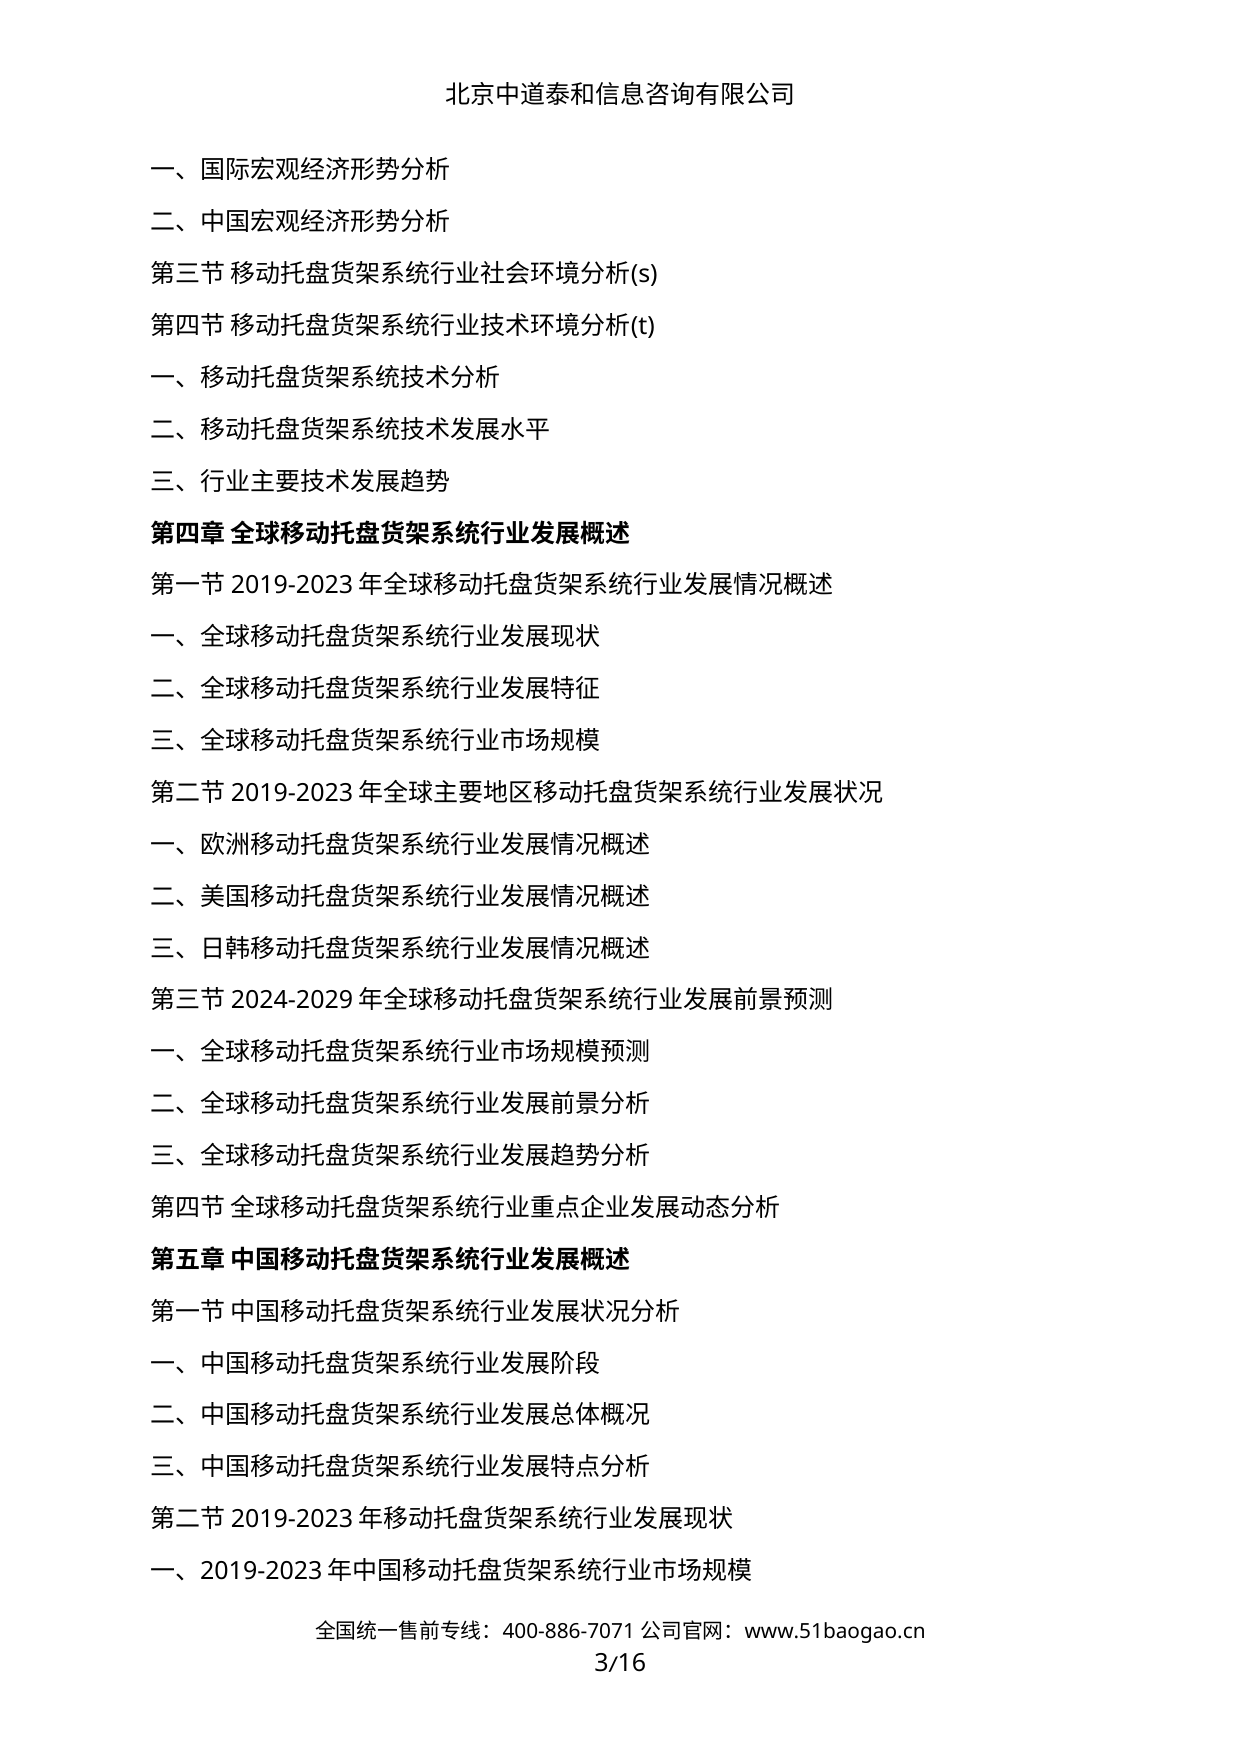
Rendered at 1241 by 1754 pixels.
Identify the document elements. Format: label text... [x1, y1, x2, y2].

text 三、中国移动托盘货架系统行业发展特点分析 [150, 1447, 1090, 1483]
text 三、全球移动托盘货架系统行业发展趋势分析 [150, 1136, 1090, 1172]
text 三、日韩移动托盘货架系统行业发展情况概述 [150, 928, 1090, 964]
text 第二节 2019-2023年全球主要地区移动托盘货架系统行业发展状况 [150, 772, 1090, 809]
text 一、国际宏观经济形势分析 [150, 150, 1090, 186]
text 第四节 全球移动托盘货架系统行业重点企业发展动态分析 [150, 1187, 1090, 1224]
text 一、欧洲移动托盘货架系统行业发展情况概述 [150, 824, 1090, 861]
text 第五章 中国移动托盘货架系统行业发展概述 [150, 1239, 1090, 1276]
text 一、全球移动托盘货架系统行业发展现状 [150, 617, 1090, 653]
text 三、全球移动托盘货架系统行业市场规模 [150, 721, 1090, 757]
text 第四节 移动托盘货架系统行业技术环境分析(t) [150, 306, 1090, 342]
text 一、移动托盘货架系统技术分析 [150, 357, 1090, 394]
text 三、行业主要技术发展趋势 [150, 461, 1090, 497]
text 二、中国移动托盘货架系统行业发展总体概况 [150, 1395, 1090, 1431]
text 第三节 2024-2029年全球移动托盘货架系统行业发展前景预测 [150, 980, 1090, 1016]
text 二、中国宏观经济形势分析 [150, 202, 1090, 238]
text 二、美国移动托盘货架系统行业发展情况概述 [150, 876, 1090, 912]
text 二、移动托盘货架系统技术发展水平 [150, 409, 1090, 446]
text 一、2019-2023年中国移动托盘货架系统行业市场规模 [150, 1551, 1090, 1587]
text 第一节 2019-2023年全球移动托盘货架系统行业发展情况概述 [150, 565, 1090, 601]
text 第四章 全球移动托盘货架系统行业发展概述 [150, 513, 1090, 549]
text 二、全球移动托盘货架系统行业发展前景分析 [150, 1084, 1090, 1120]
text 一、全球移动托盘货架系统行业市场规模预测 [150, 1032, 1090, 1068]
text 一、中国移动托盘货架系统行业发展阶段 [150, 1343, 1090, 1379]
text 第三节 移动托盘货架系统行业社会环境分析(s) [150, 254, 1090, 290]
text 第二节 2019-2023年移动托盘货架系统行业发展现状 [150, 1499, 1090, 1535]
text 二、全球移动托盘货架系统行业发展特征 [150, 669, 1090, 705]
text 第一节 中国移动托盘货架系统行业发展状况分析 [150, 1291, 1090, 1327]
